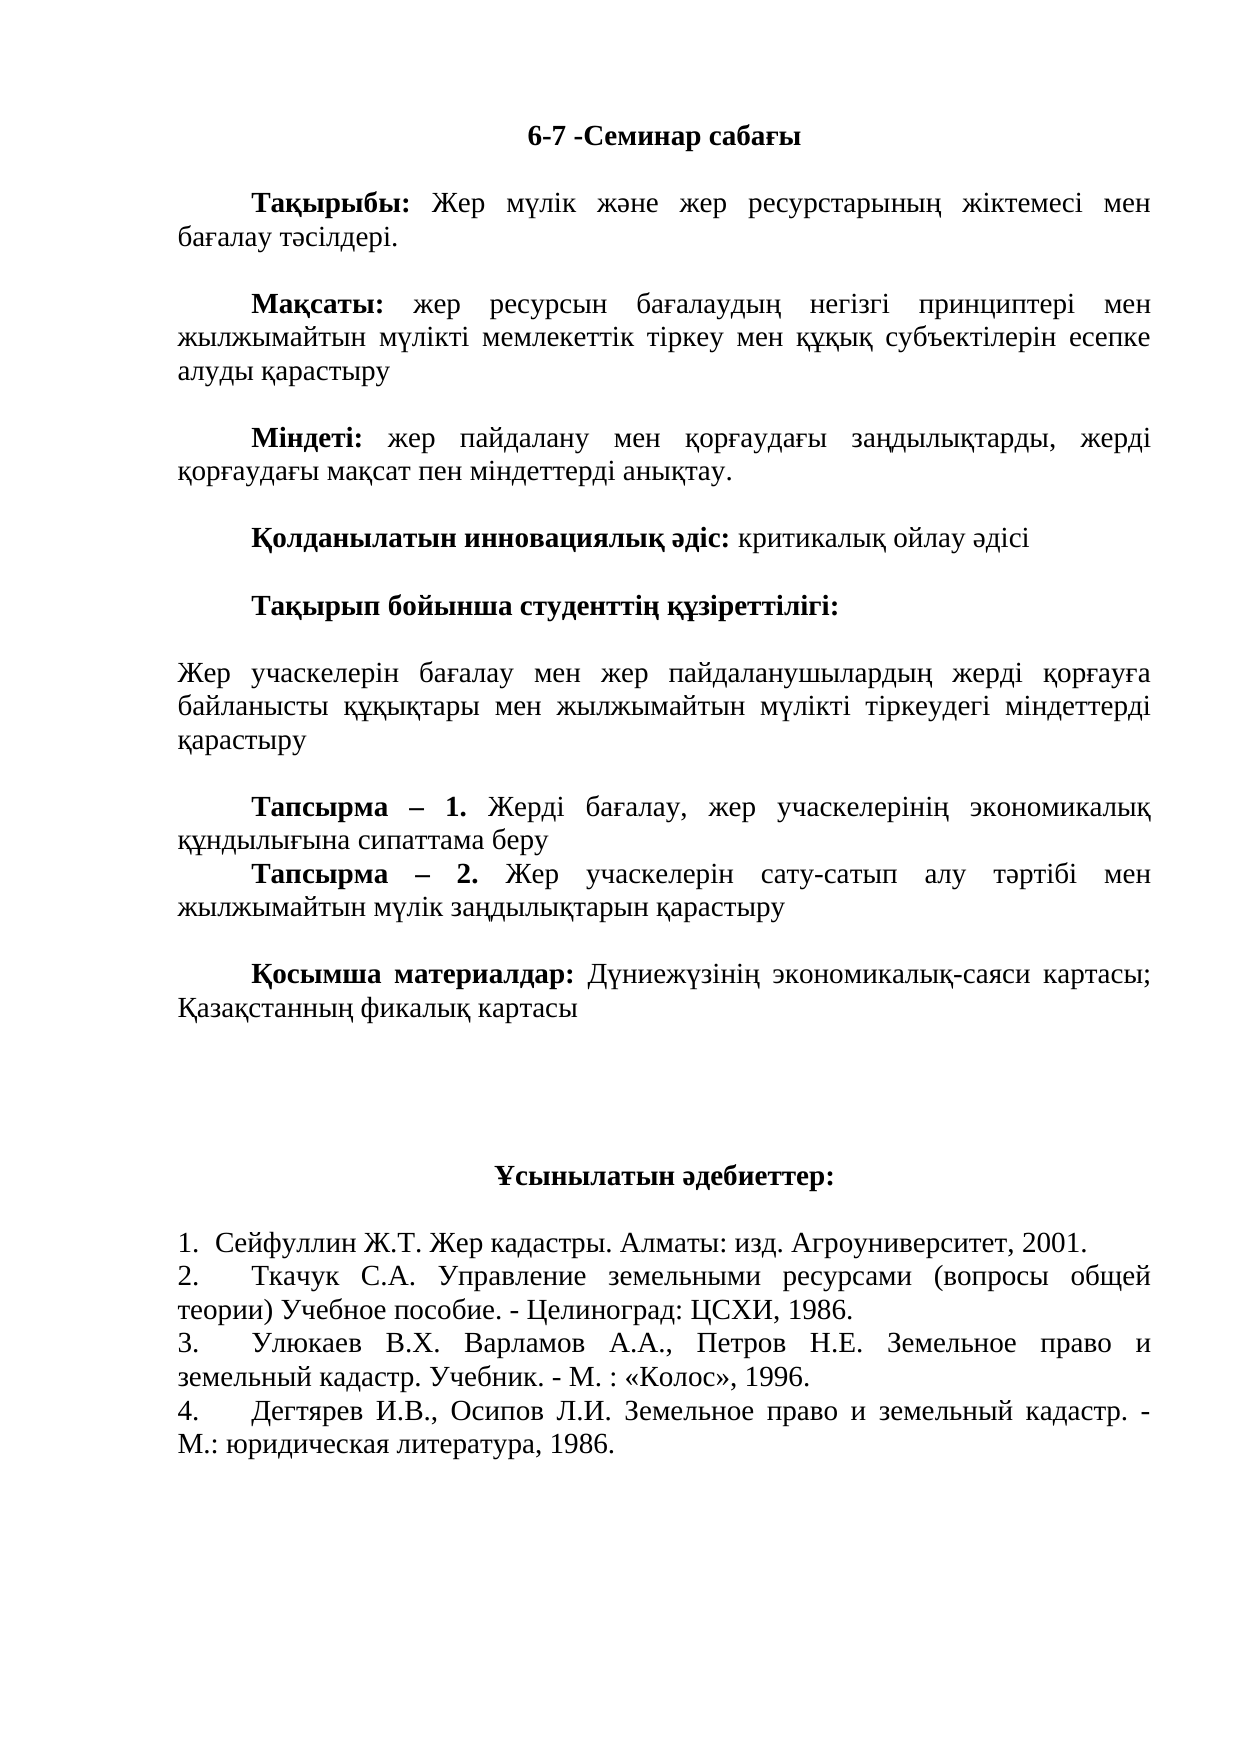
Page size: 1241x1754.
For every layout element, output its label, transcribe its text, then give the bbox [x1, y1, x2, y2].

text 6-7 -Семинар сабағы [177, 118, 1152, 152]
text Тапсырма – 2. Жер учаскелерін сату-сатып алу тәртібі мен жылжымайтын мүлік заңдылықтарын қарастыру [177, 856, 1152, 923]
text Тапсырма – 1. Жерді бағалау, жер учаскелерінің экономикалық құндылығына сипаттама беру [177, 789, 1152, 856]
list Сейфуллин Ж.Т. Жер кадастры. Алматы: изд. Агроуниверситет, 2001. [177, 1225, 1152, 1258]
text Жер учаскелерін бағалау мен жер пайдаланушылардың жерді қорғауға байланысты құқықтары мен жылжымайтын мүлікті тіркеудегі міндеттерді қарастыру [177, 655, 1152, 755]
text Міндеті: жер пайдалану мен қорғаудағы заңдылықтарды, жерді қорғаудағы мақсат пен міндеттерді анықтау. [177, 420, 1152, 487]
text Қосымша материалдар: Дүниежүзінің экономикалық-саяси картасы; Қазақстанның фикалық картасы [177, 957, 1152, 1024]
text Тақырыбы: Жер мүлік және жер ресурстарының жіктемесі мен бағалау тәсілдері. [177, 185, 1152, 252]
text Қолданылатын инновациялық әдіс: критикалық ойлау әдісі [177, 521, 1152, 554]
text Ұсынылатын әдебиеттер: [177, 1158, 1152, 1191]
list Дегтярев И.В., Осипов Л.И. Земельное право и земельный кадастр. - М.: юридическая литература, 1986. [177, 1393, 1152, 1460]
text Тақырып бойынша студенттің құзіреттілігі: [177, 588, 1152, 621]
text Мақсаты: жер ресурсын бағалаудың негізгі принциптері мен жылжымайтын мүлікті мемлекеттік тіркеу мен құқық субъектілерін есепке алуды қарастыру [177, 286, 1152, 386]
list Улюкаев В.Х. Варламов А.А., Петров Н.Е. Земельное право и земельный кадастр. Учебник. - М. : «Колос», 1996. [177, 1326, 1152, 1393]
list Ткачук С.А. Управление земельными ресурсами (вопросы общей теории) Учебное пособие. - Целиноград: ЦСХИ, 1986. [177, 1258, 1152, 1326]
